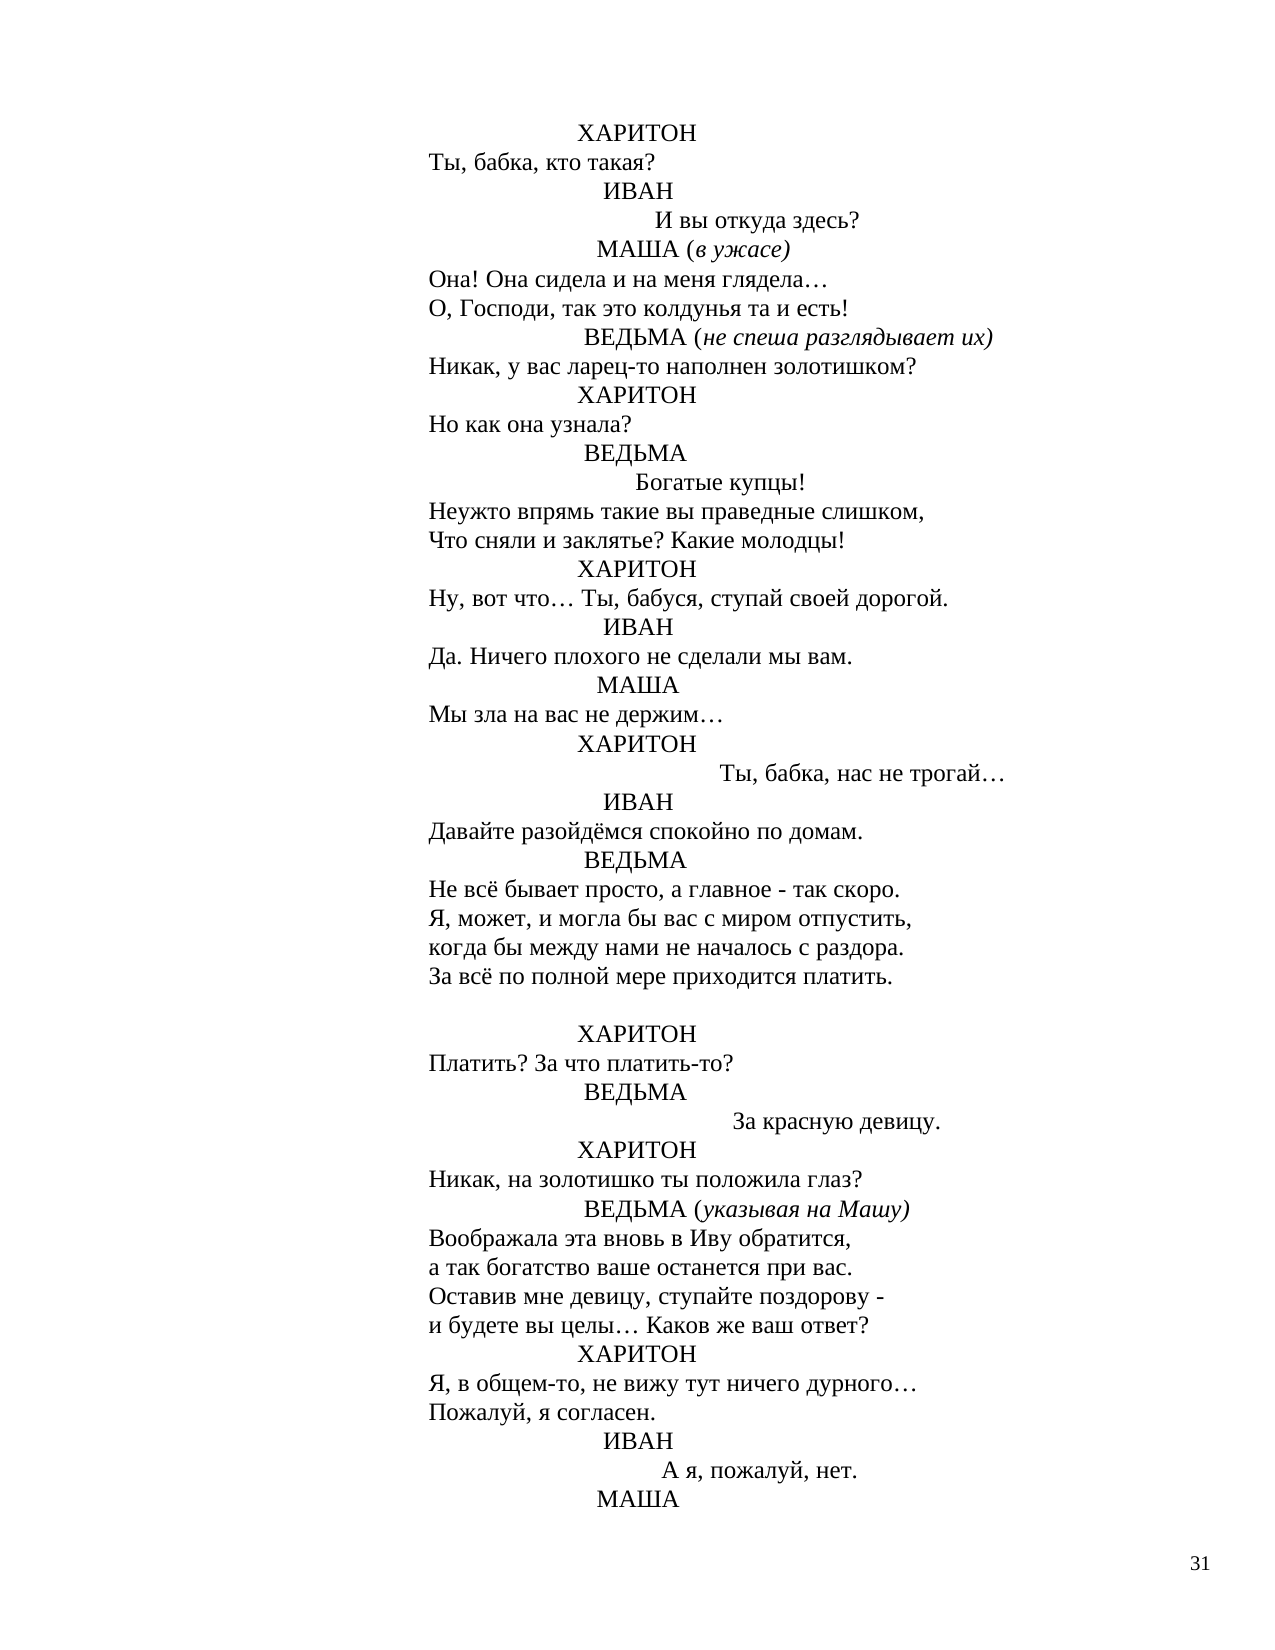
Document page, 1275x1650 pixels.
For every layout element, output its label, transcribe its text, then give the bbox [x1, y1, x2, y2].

text Она! Она сидела и на меня глядела… [222, 263, 1211, 292]
text ИВАН [222, 612, 1211, 641]
text Никак, на золотишко ты положила глаз? [222, 1164, 1211, 1193]
text А я, пожалуй, нет. [222, 1455, 1211, 1484]
text Давайте разойдёмся спокойно по домам. [222, 816, 1211, 845]
text За всё по полной мере приходится платить. [222, 961, 1211, 990]
text ХАРИТОН [222, 728, 1211, 757]
text ВЕДЬМА [222, 845, 1211, 874]
text Ты, бабка, нас не трогай… [222, 757, 1211, 787]
text ИВАН [222, 1426, 1211, 1455]
text ХАРИТОН [222, 554, 1211, 583]
text ХАРИТОН [222, 1339, 1211, 1368]
text МАША [222, 1484, 1211, 1513]
text ИВАН [222, 787, 1211, 816]
text Ты, бабка, кто такая? [222, 147, 1211, 176]
text Я, может, и могла бы вас с миром отпустить, [222, 903, 1211, 932]
text ВЕДЬМА (не спеша разглядывает их) [222, 322, 1211, 351]
text За красную девицу. [222, 1106, 1211, 1135]
text Богатые купцы! [222, 467, 1211, 496]
text ВЕДЬМА [222, 438, 1211, 467]
text МАША [222, 670, 1211, 699]
text Что сняли и заклятье? Какие молодцы! [222, 525, 1211, 554]
text ИВАН [222, 176, 1211, 205]
text ХАРИТОН [222, 380, 1211, 409]
text ХАРИТОН [222, 1019, 1211, 1048]
text И вы откуда здесь? [222, 205, 1211, 234]
text Мы зла на вас не держим… [222, 699, 1211, 728]
text ВЕДЬМА [222, 1077, 1211, 1106]
text Неужто впрямь такие вы праведные слишком, [222, 496, 1211, 525]
text Но как она узнала? [222, 409, 1211, 438]
text Пожалуй, я согласен. [222, 1397, 1211, 1426]
text Я, в общем-то, не вижу тут ничего дурного… [222, 1368, 1211, 1397]
text и будете вы целы… Каков же ваш ответ? [222, 1310, 1211, 1339]
text Да. Ничего плохого не сделали мы вам. [222, 641, 1211, 670]
text ХАРИТОН [222, 1135, 1211, 1164]
text О, Господи, так это колдунья та и есть! [222, 292, 1211, 322]
text ХАРИТОН [222, 118, 1211, 147]
text Не всё бывает просто, а главное - так скоро. [222, 874, 1211, 903]
text Платить? За что платить-то? [222, 1048, 1211, 1077]
text Оставив мне девицу, ступайте поздорову - [222, 1281, 1211, 1310]
text ВЕДЬМА (указывая на Машу) [222, 1193, 1211, 1222]
text Воображала эта вновь в Иву обратится, [222, 1222, 1211, 1252]
text Ну, вот что… Ты, бабуся, ступай своей дорогой. [222, 583, 1211, 612]
text Никак, у вас ларец-то наполнен золотишком? [222, 351, 1211, 380]
text когда бы между нами не началось с раздора. [222, 932, 1211, 961]
text а так богатство ваше останется при вас. [222, 1252, 1211, 1281]
text МАША (в ужасе) [222, 234, 1211, 263]
